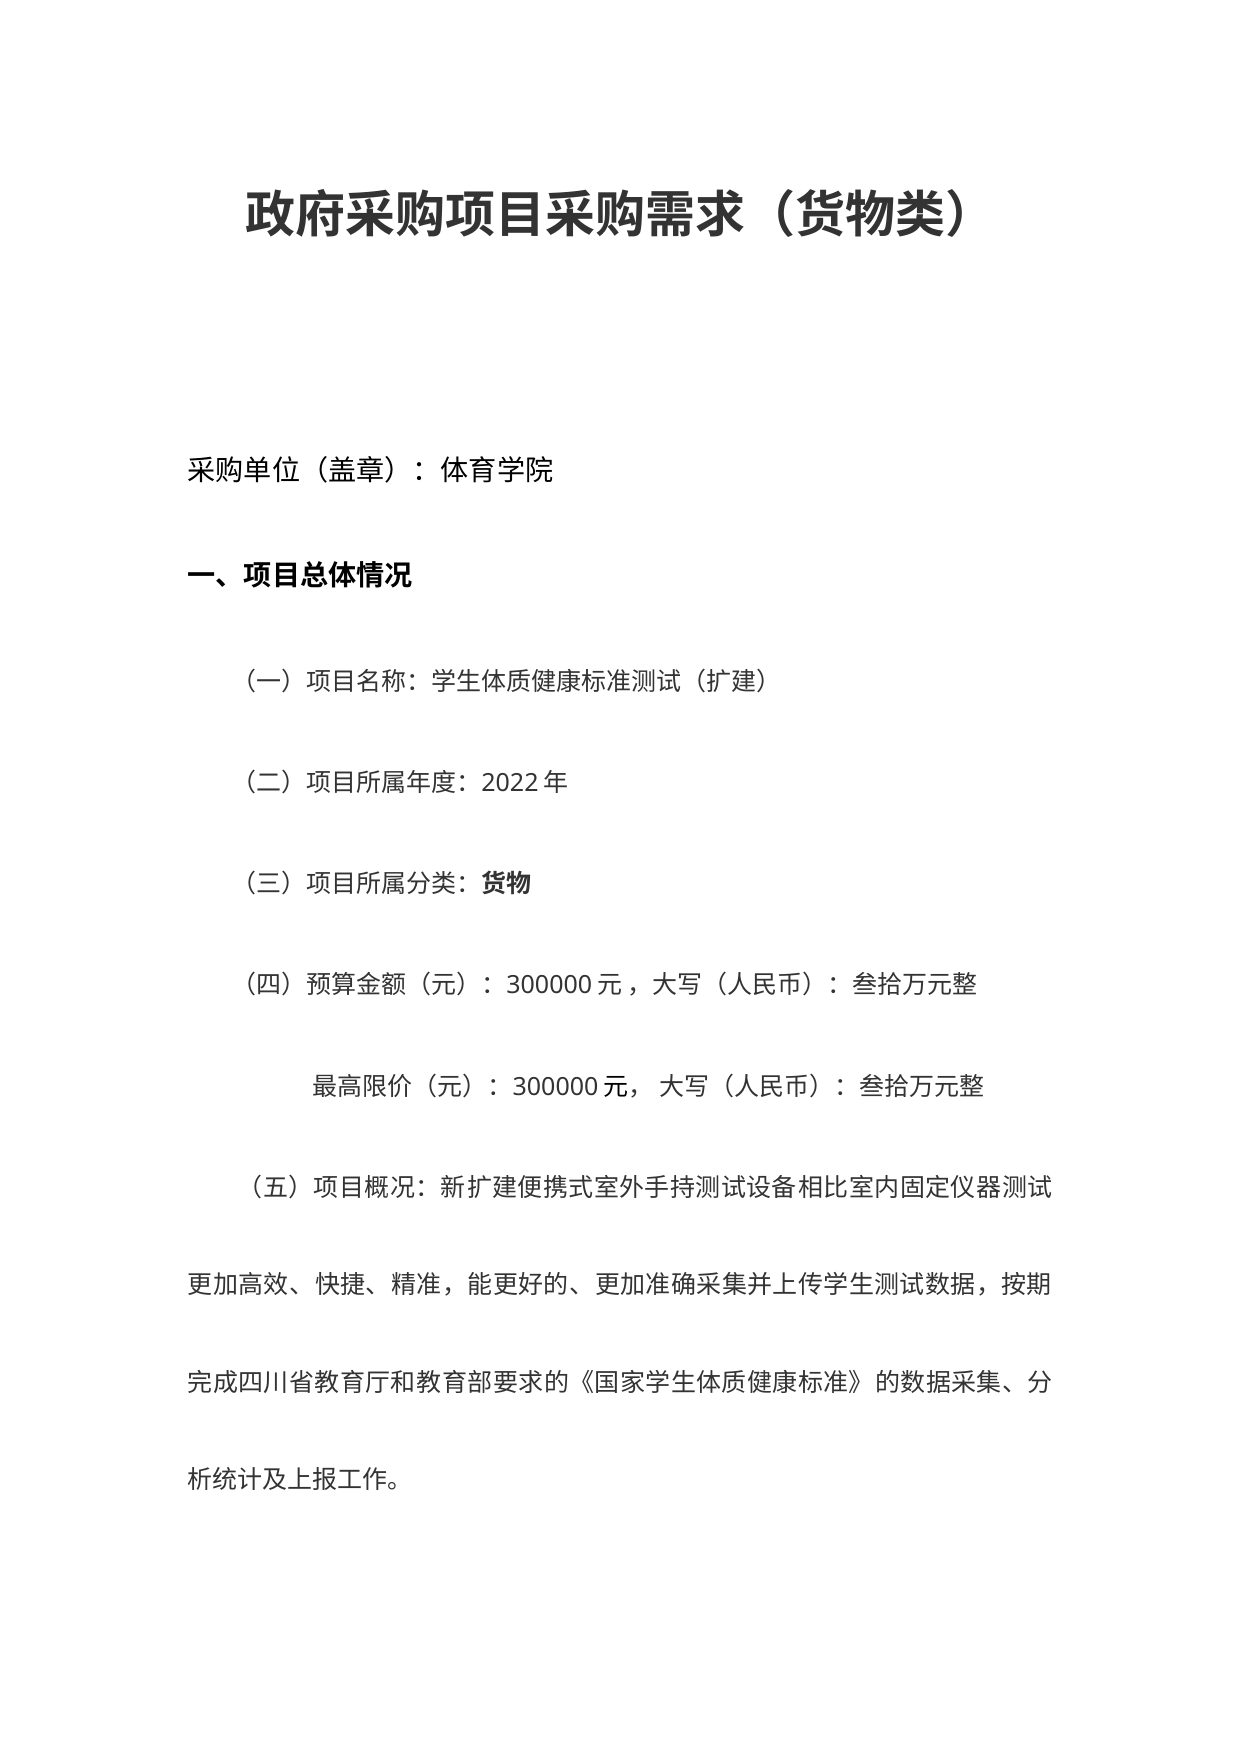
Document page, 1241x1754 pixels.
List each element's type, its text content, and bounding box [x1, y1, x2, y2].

text （四）预算金额（元）：300000元 ，大写（人民币）：叁拾万元整 [187, 950, 1053, 1015]
text （一）项目名称：学生体质健康标准测试（扩建） [187, 647, 1053, 712]
text 一、项目总体情况 [187, 541, 1053, 606]
text （五）项目概况：新扩建便携式室外手持测试设备相比室内固定仪器测试更加高效、快捷、精准，能更好的、更加准确采集并上传学生测试数据，按期完成四川省教育厅和教育部要求的《国家学生体质健康标准》的数据采集、分析统计及上报工作。 [187, 1153, 1053, 1510]
text 政府采购项目采购需求（货物类） [187, 162, 1053, 259]
text 采购单位（盖章）：体育学院 [187, 435, 940, 500]
text 最高限价（元）：300000元， 大写（人民币）：叁拾万元整 [187, 1052, 1053, 1117]
text （二）项目所属年度：2022年 [187, 748, 1053, 813]
text （三）项目所属分类：货物 [187, 849, 1053, 914]
